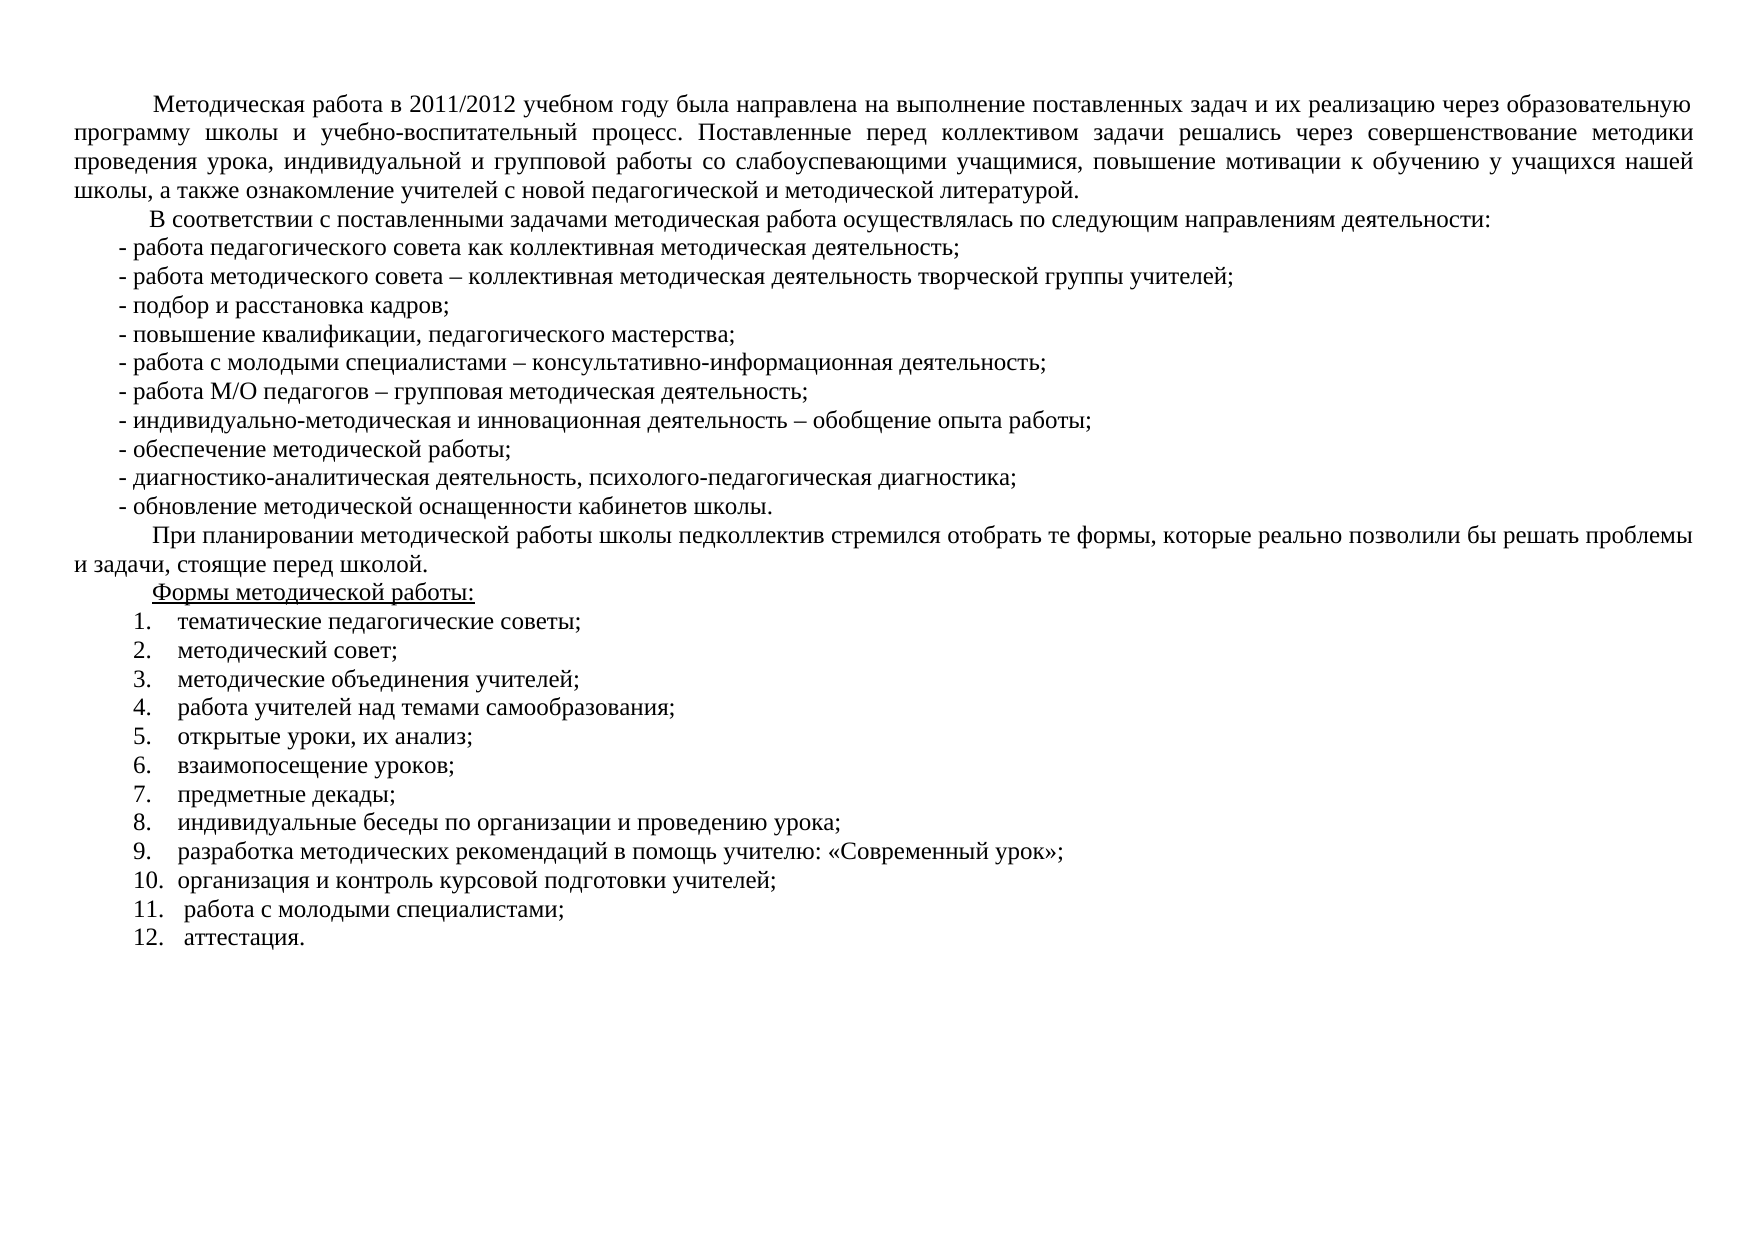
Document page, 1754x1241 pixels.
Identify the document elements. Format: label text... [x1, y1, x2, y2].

text При планировании методической работы школы педколлектив стремился отобрать те формы, которые реально позволили бы решать проблемы и задачи, стоящие перед школой. [74, 520, 1695, 577]
text - работа с молодыми специалистами – консультативно-информационная деятельность; [118, 347, 1695, 376]
list методический совет; [133, 635, 1695, 664]
list аттестация. [133, 922, 1695, 951]
text - работа М/О педагогов – групповая методическая деятельность; [118, 376, 1695, 405]
text - повышение квалификации, педагогического мастерства; [118, 319, 1695, 347]
list работа учителей над темами самообразования; [133, 692, 1695, 721]
text В соответствии с поставленными задачами методическая работа осуществлялась по следующим направлениям деятельности: [74, 204, 1695, 232]
list индивидуальные беседы по организации и проведению урока; [133, 807, 1695, 836]
list открытые уроки, их анализ; [133, 721, 1695, 750]
text - подбор и расстановка кадров; [118, 290, 1695, 319]
list взаимопосещение уроков; [133, 750, 1695, 779]
text - диагностико-аналитическая деятельность, психолого-педагогическая диагностика; [118, 462, 1695, 491]
list методические объединения учителей; [133, 664, 1695, 692]
list работа с молодыми специалистами; [133, 894, 1695, 922]
text - работа педагогического совета как коллективная методическая деятельность; [118, 232, 1695, 261]
list предметные декады; [133, 779, 1695, 807]
text Формы методической работы: [74, 577, 1695, 606]
text - работа методического совета – коллективная методическая деятельность творческой группы учителей; [118, 261, 1695, 290]
text - индивидуально-методическая и инновационная деятельность – обобщение опыта работы; [118, 405, 1695, 434]
list тематические педагогические советы; [133, 606, 1695, 635]
text - обеспечение методической работы; [118, 434, 1695, 462]
list организация и контроль курсовой подготовки учителей; [133, 865, 1695, 894]
text Методическая работа в 2011/2012 учебном году была направлена на выполнение поставленных задач и их реализацию через образовательную программу школы и учебно-воспитательный процесс. Поставленные перед коллективом задачи решались через совершенствование методики проведения урока, индивидуальной и групповой работы со слабоуспевающими учащимися, повышение мотивации к обучению у учащихся нашей школы, а также ознакомление учителей с новой педагогической и методической литературой. [74, 89, 1695, 204]
list разработка методических рекомендаций в помощь учителю: «Современный урок»; [133, 836, 1695, 865]
text - обновление методической оснащенности кабинетов школы. [118, 491, 1695, 520]
